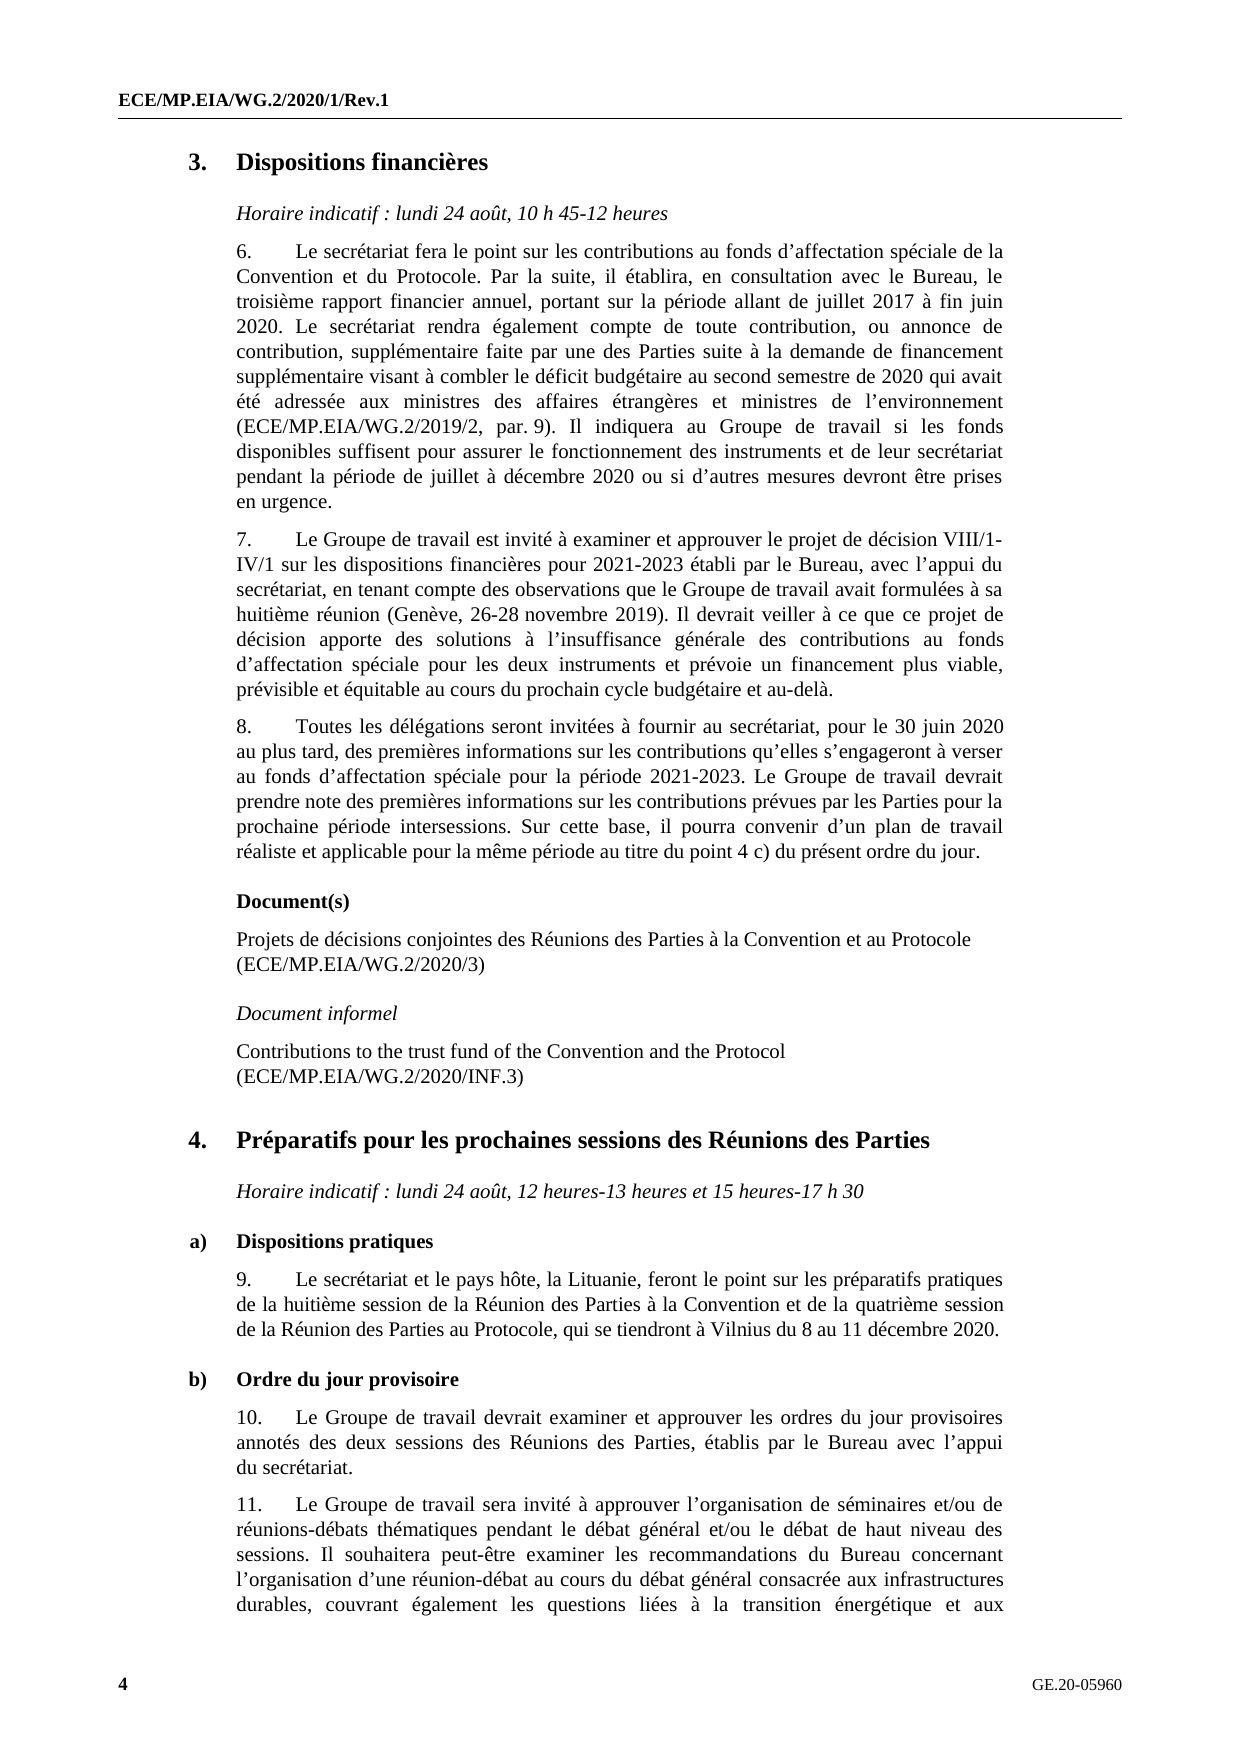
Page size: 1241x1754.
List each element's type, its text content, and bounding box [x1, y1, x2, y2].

text 3. Dispositions financières [118, 148, 1004, 176]
text Contributions to the trust fund of the Convention and the Protocol (ECE/MP.EIA/WG.2/2020/INF.3) [236, 1038, 1004, 1088]
text 6. Le secrétariat fera le point sur les contributions au fonds d’affectation spéciale de la Convention et du Protocole. Par la suite, il établira, en consultation avec le Bureau, le troisième rapport financier annuel, portant sur la période allant de juillet 2017 à fin juin 2020. Le secrétariat rendra également compte de toute contribution, ou annonce de contribution, supplémentaire faite par une des Parties suite à la demande de financement supplémentaire visant à combler le déficit budgétaire au second semestre de 2020 qui avait été adressée aux ministres des affaires étrangères et ministres de l’environnement (ECE/MP.EIA/WG.2/2019/2, par. 9). Il indiquera au Groupe de travail si les fonds disponibles suffisent pour assurer le fonctionnement des instruments et de leur secrétariat pendant la période de juillet à décembre 2020 ou si d’autres mesures devront être prises en urgence. [236, 238, 1004, 513]
text b) Ordre du jour provisoire [118, 1366, 1004, 1391]
text 8. Toutes les délégations seront invitées à fournir au secrétariat, pour le 30 juin 2020 au plus tard, des premières informations sur les contributions qu’elles s’engageront à verser au fonds d’affectation spéciale pour la période 2021-2023. Le Groupe de travail devrait prendre note des premières informations sur les contributions prévues par les Parties pour la prochaine période intersessions. Sur cette base, il pourra convenir d’un plan de travail réaliste et applicable pour la même période au titre du point 4 c) du présent ordre du jour. [236, 713, 1004, 863]
text 9. Le secrétariat et le pays hôte, la Lituanie, feront le point sur les préparatifs pratiques de la huitième session de la Réunion des Parties à la Convention et de la quatrième session de la Réunion des Parties au Protocole, qui se tiendront à Vilnius du 8 au 11 décembre 2020. [236, 1266, 1004, 1341]
text 4. Préparatifs pour les prochaines sessions des Réunions des Parties [118, 1126, 1004, 1154]
text a) Dispositions pratiques [118, 1229, 1004, 1254]
text Projets de décisions conjointes des Réunions des Parties à la Convention et au Protocole (ECE/MP.EIA/WG.2/2020/3) [236, 926, 1004, 976]
text Horaire indicatif : lundi 24 août, 10 h 45-12 heures [118, 201, 1004, 226]
text Horaire indicatif : lundi 24 août, 12 heures-13 heures et 15 heures-17 h 30 [118, 1179, 1004, 1204]
text Document informel [118, 1001, 1004, 1026]
text Document(s) [118, 888, 1004, 913]
text 7. Le Groupe de travail est invité à examiner et approuver le projet de décision VIII/1-IV/1 sur les dispositions financières pour 2021-2023 établi par le Bureau, avec l’appui du secrétariat, en tenant compte des observations que le Groupe de travail avait formulées à sa huitième réunion (Genève, 26-28 novembre 2019). Il devrait veiller à ce que ce projet de décision apporte des solutions à l’insuffisance générale des contributions au fonds d’affectation spéciale pour les deux instruments et prévoie un financement plus viable, prévisible et équitable au cours du prochain cycle budgétaire et au-delà. [236, 526, 1004, 701]
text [236, 1491, 1004, 1616]
text 10. Le Groupe de travail devrait examiner et approuver les ordres du jour provisoires annotés des deux sessions des Réunions des Parties, établis par le Bureau avec l’appui du secrétariat. [236, 1404, 1004, 1479]
